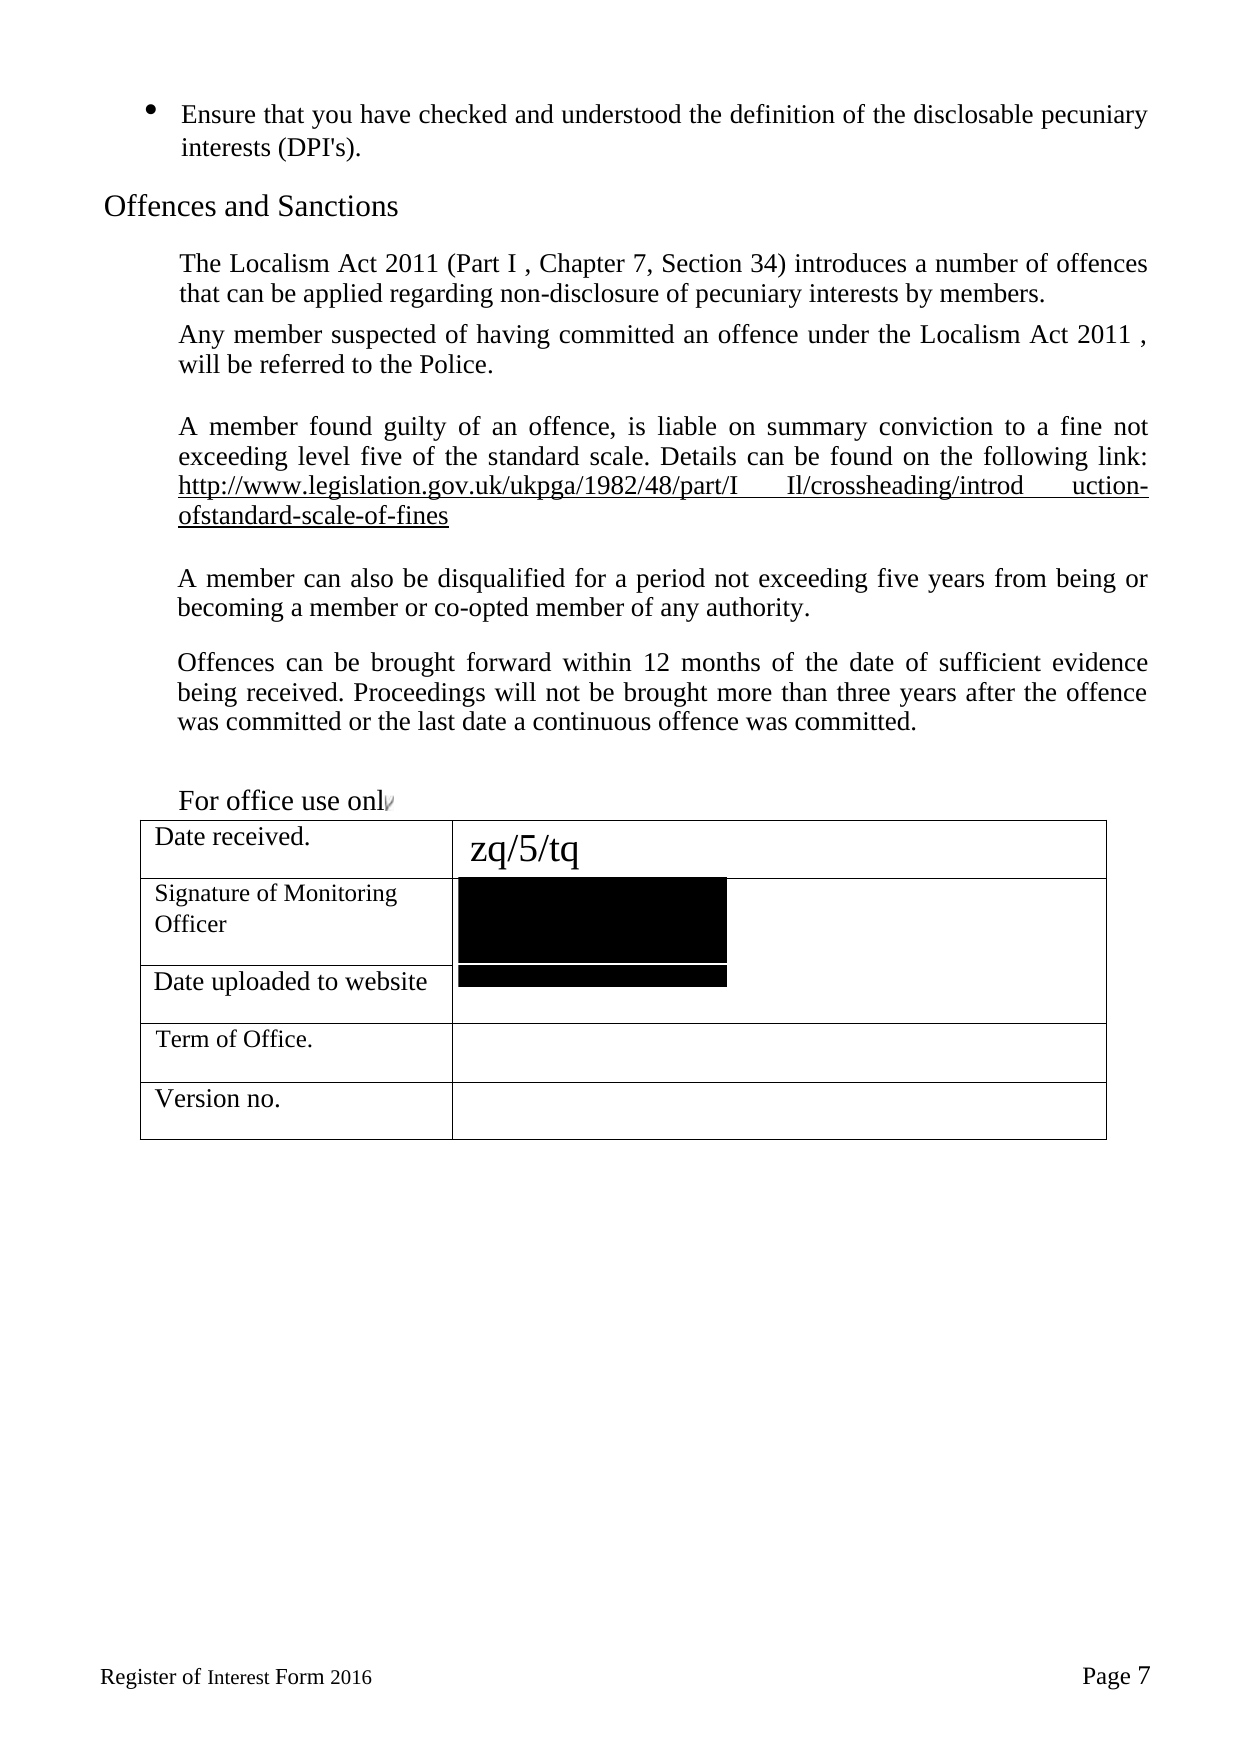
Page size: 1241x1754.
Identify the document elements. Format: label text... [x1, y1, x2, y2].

list Ensure that you have checked and understood the definition of the disclosable pecuniary interests (DPI's). [143, 87, 1149, 163]
text A member can also be disqualified for a period not exceeding five years from being or becoming a member or co-opted member of any authority. [177, 563, 1149, 623]
table_cell Signature of Monitoring Officer [141, 879, 452, 965]
table_cell Term of Office. [141, 1024, 452, 1081]
text A member found guilty of an offence, is liable on summary conviction to a fine not exceeding level five of the standard scale. Details can be found on the following link: http://www.legislation.gov.uk/ukpga/1982/48/part/I Il/crossheading/introd uction-ofstandard-scale-of-fines [178, 498, 1149, 530]
table_header zq/5/tq [453, 821, 1106, 877]
text Any member suspected of having committed an offence under the Localism Act 2011 , will be referred to the Police. [178, 320, 1149, 379]
text For office use onl [178, 783, 1151, 817]
table_cell Version no. [141, 1083, 452, 1139]
text Offences can be brought forward within 12 months of the date of sufficient evidence being received. Proceedings will not be brought more than three years after the offence was committed or the last date a continuous offence was committed. [177, 648, 1149, 737]
table_cell [453, 1024, 1106, 1081]
picture [458, 877, 727, 963]
subtitle Offences and Sanctions [104, 188, 1144, 223]
picture [384, 795, 394, 811]
text The Localism Act 2011 (Part I , Chapter 7, Section 34) introduces a number of offences that can be applied regarding non-disclosure of pecuniary interests by members. [179, 249, 1149, 308]
picture [458, 965, 727, 987]
table_header Date received. [141, 821, 452, 877]
table_cell [453, 1083, 1106, 1139]
table_cell Date uploaded to website [141, 966, 452, 1023]
table_cell [453, 965, 1106, 1023]
text A member found guilty of an offence, is liable on summary conviction to a fine not exceeding level five of the standard scale. Details can be found on the following link: http://www.legislation.gov.uk/ukpga/1982/48/part/I Il/crossheading/introd uction-ofstandard-scale-of-fines [178, 412, 1149, 497]
table_cell [453, 879, 1106, 965]
